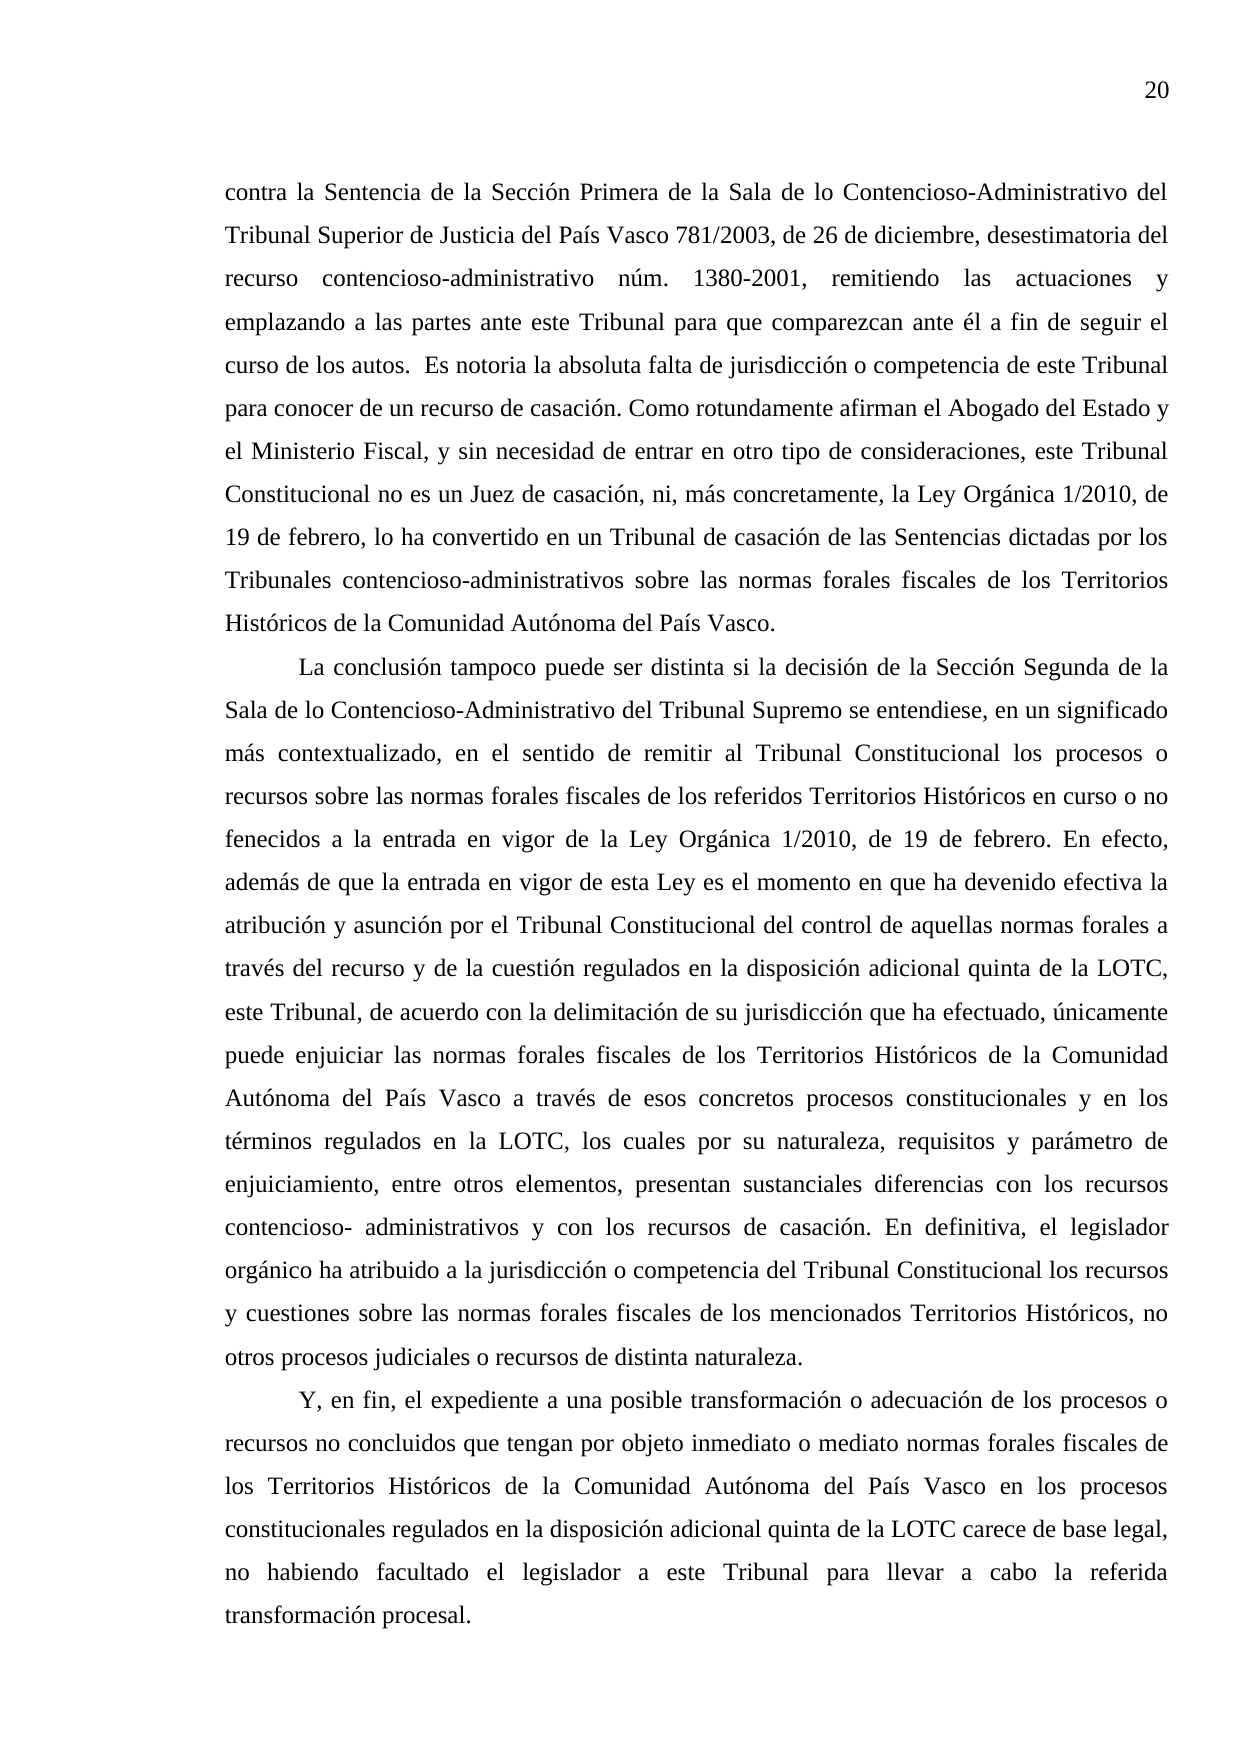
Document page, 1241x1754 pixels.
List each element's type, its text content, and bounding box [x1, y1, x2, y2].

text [224, 177, 1169, 637]
text Y, en fin, el expediente a una posible transformación o adecuación de los procesos o recursos no concluidos que tengan por objeto inmediato o mediato normas forales fiscales de los Territorios Históricos de la Comunidad Autónoma del País Vasco en los procesos constitucionales regulados en la disposición adicional quinta de la LOTC carece de base legal, no habiendo facultado el legislador a este Tribunal para llevar a cabo la referida transformación procesal. [224, 1385, 1169, 1629]
text La conclusión tampoco puede ser distinta si la decisión de la Sección Segunda de la Sala de lo Contencioso-Administrativo del Tribunal Supremo se entendiese, en un significado más contextualizado, en el sentido de remitir al Tribunal Constitucional los procesos o recursos sobre las normas forales fiscales de los referidos Territorios Históricos en curso o no fenecidos a la entrada en vigor de la Ley Orgánica 1/2010, de 19 de febrero. En efecto, además de que la entrada en vigor de esta Ley es el momento en que ha devenido efectiva la atribución y asunción por el Tribunal Constitucional del control de aquellas normas forales a través del recurso y de la cuestión regulados en la disposición adicional quinta de la LOTC, este Tribunal, de acuerdo con la delimitación de su jurisdicción que ha efectuado, únicamente puede enjuiciar las normas forales fiscales de los Territorios Históricos de la Comunidad Autónoma del País Vasco a través de esos concretos procesos constitucionales y en los términos regulados en la LOTC, los cuales por su naturaleza, requisitos y parámetro de enjuiciamiento, entre otros elementos, presentan sustanciales diferencias con los recursos contencioso- administrativos y con los recursos de casación. En definitiva, el legislador orgánico ha atribuido a la jurisdicción o competencia del Tribunal Constitucional los recursos y cuestiones sobre las normas forales fiscales de los mencionados Territorios Históricos, no otros procesos judiciales o recursos de distinta naturaleza. [224, 652, 1169, 1370]
